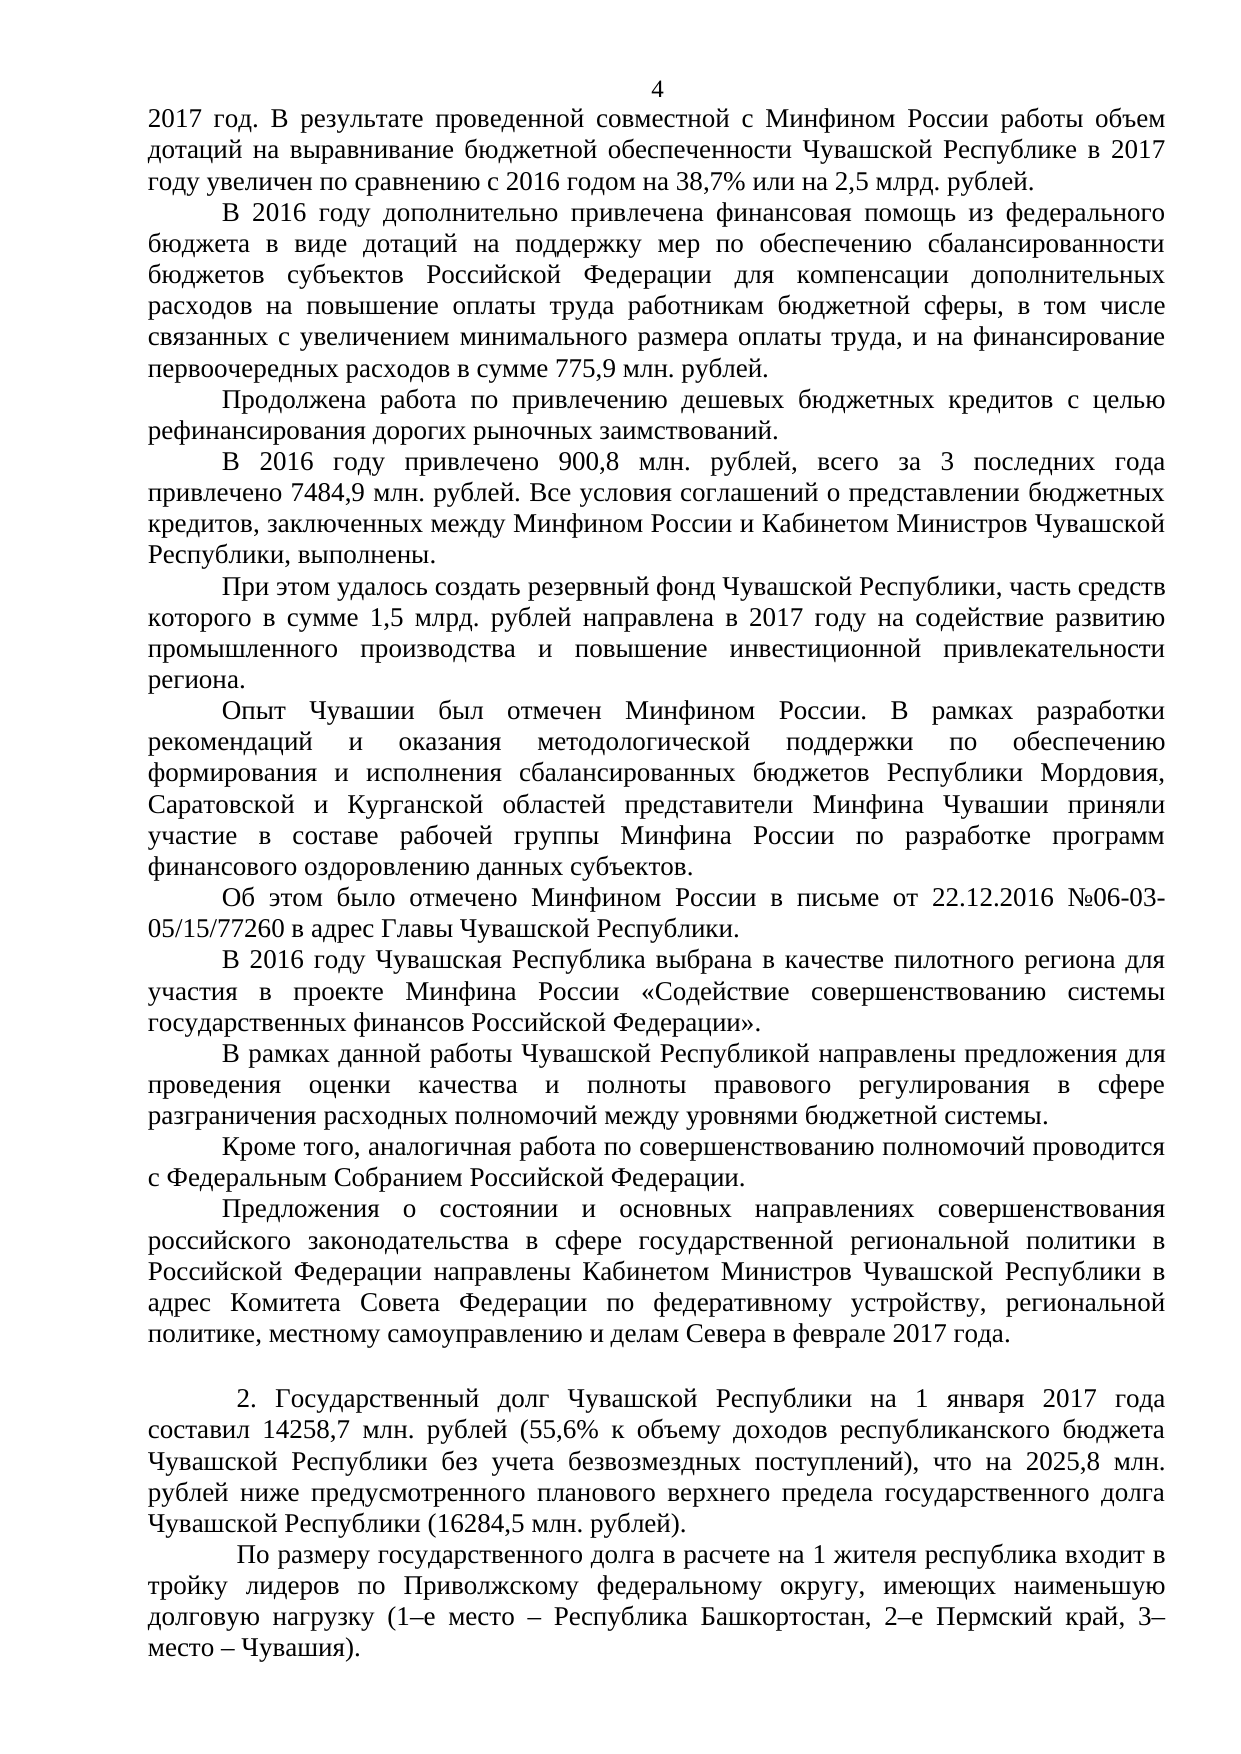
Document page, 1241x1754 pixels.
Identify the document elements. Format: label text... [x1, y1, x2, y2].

text По размеру государственного долга в расчете на 1 жителя республика входит в тройку лидеров по Приволжскому федеральному округу, имеющих наименьшую долговую нагрузку (1–е место – Республика Башкортостан, 2–е Пермский край, 3–место – Чувашия). [148, 1538, 1167, 1663]
text Кроме того, аналогичная работа по совершенствованию полномочий проводится с Федеральным Собранием Российской Федерации. [148, 1130, 1167, 1193]
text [148, 102, 1167, 196]
text В 2016 году Чувашская Республика выбрана в качестве пилотного региона для участия в проекте Минфина России «Содействие совершенствованию системы государственных финансов Российской Федерации». [148, 943, 1167, 1037]
text 2. Государственный долг Чувашской Республики на 1 января 2017 года составил 14258,7 млн. рублей (55,6% к объему доходов республиканского бюджета Чувашской Республики без учета безвозмездных поступлений), что на 2025,8 млн. рублей ниже предусмотренного планового верхнего предела государственного долга Чувашской Республики (16284,5 млн. рублей). [148, 1382, 1167, 1538]
text В 2016 году привлечено 900,8 млн. рублей, всего за 3 последних года привлечено 7484,9 млн. рублей. Все условия соглашений о представлении бюджетных кредитов, заключенных между Минфином России и Кабинетом Министров Чувашской Республики, выполнены. [148, 445, 1167, 570]
text В рамках данной работы Чувашской Республикой направлены предложения для проведения оценки качества и полноты правового регулирования в сфере разграничения расходных полномочий между уровнями бюджетной системы. [148, 1037, 1167, 1130]
text Предложения о состоянии и основных направлениях совершенствования российского законодательства в сфере государственной региональной политики в Российской Федерации направлены Кабинетом Министров Чувашской Республики в адрес Комитета Совета Федерации по федеративному устройству, региональной политике, местному самоуправлению и делам Севера в феврале 2017 года. [148, 1193, 1167, 1348]
text Опыт Чувашии был отмечен Минфином России. В рамках разработки рекомендаций и оказания методологической поддержки по обеспечению формирования и исполнения сбалансированных бюджетов Республики Мордовия, Саратовской и Курганской областей представители Минфина Чувашии приняли участие в составе рабочей группы Минфина России по разработке программ финансового оздоровлению данных субъектов. [148, 694, 1167, 881]
text В 2016 году дополнительно привлечена финансовая помощь из федерального бюджета в виде дотаций на поддержку мер по обеспечению сбалансированности бюджетов субъектов Российской Федерации для компенсации дополнительных расходов на повышение оплаты труда работникам бюджетной сферы, в том числе связанных с увеличением минимального размера оплаты труда, и на финансирование первоочередных расходов в сумме 775,9 млн. рублей. [148, 196, 1167, 383]
text Об этом было отмечено Минфином России в письме от 22.12.2016 №06-03-05/15/77260 в адрес Главы Чувашской Республики. [148, 881, 1167, 943]
text При этом удалось создать резервный фонд Чувашской Республики, часть средств которого в сумме 1,5 млрд. рублей направлена в 2017 году на содействие развитию промышленного производства и повышение инвестиционной привлекательности региона. [148, 570, 1167, 694]
text Продолжена работа по привлечению дешевых бюджетных кредитов с целью рефинансирования дорогих рыночных заимствований. [148, 383, 1167, 445]
